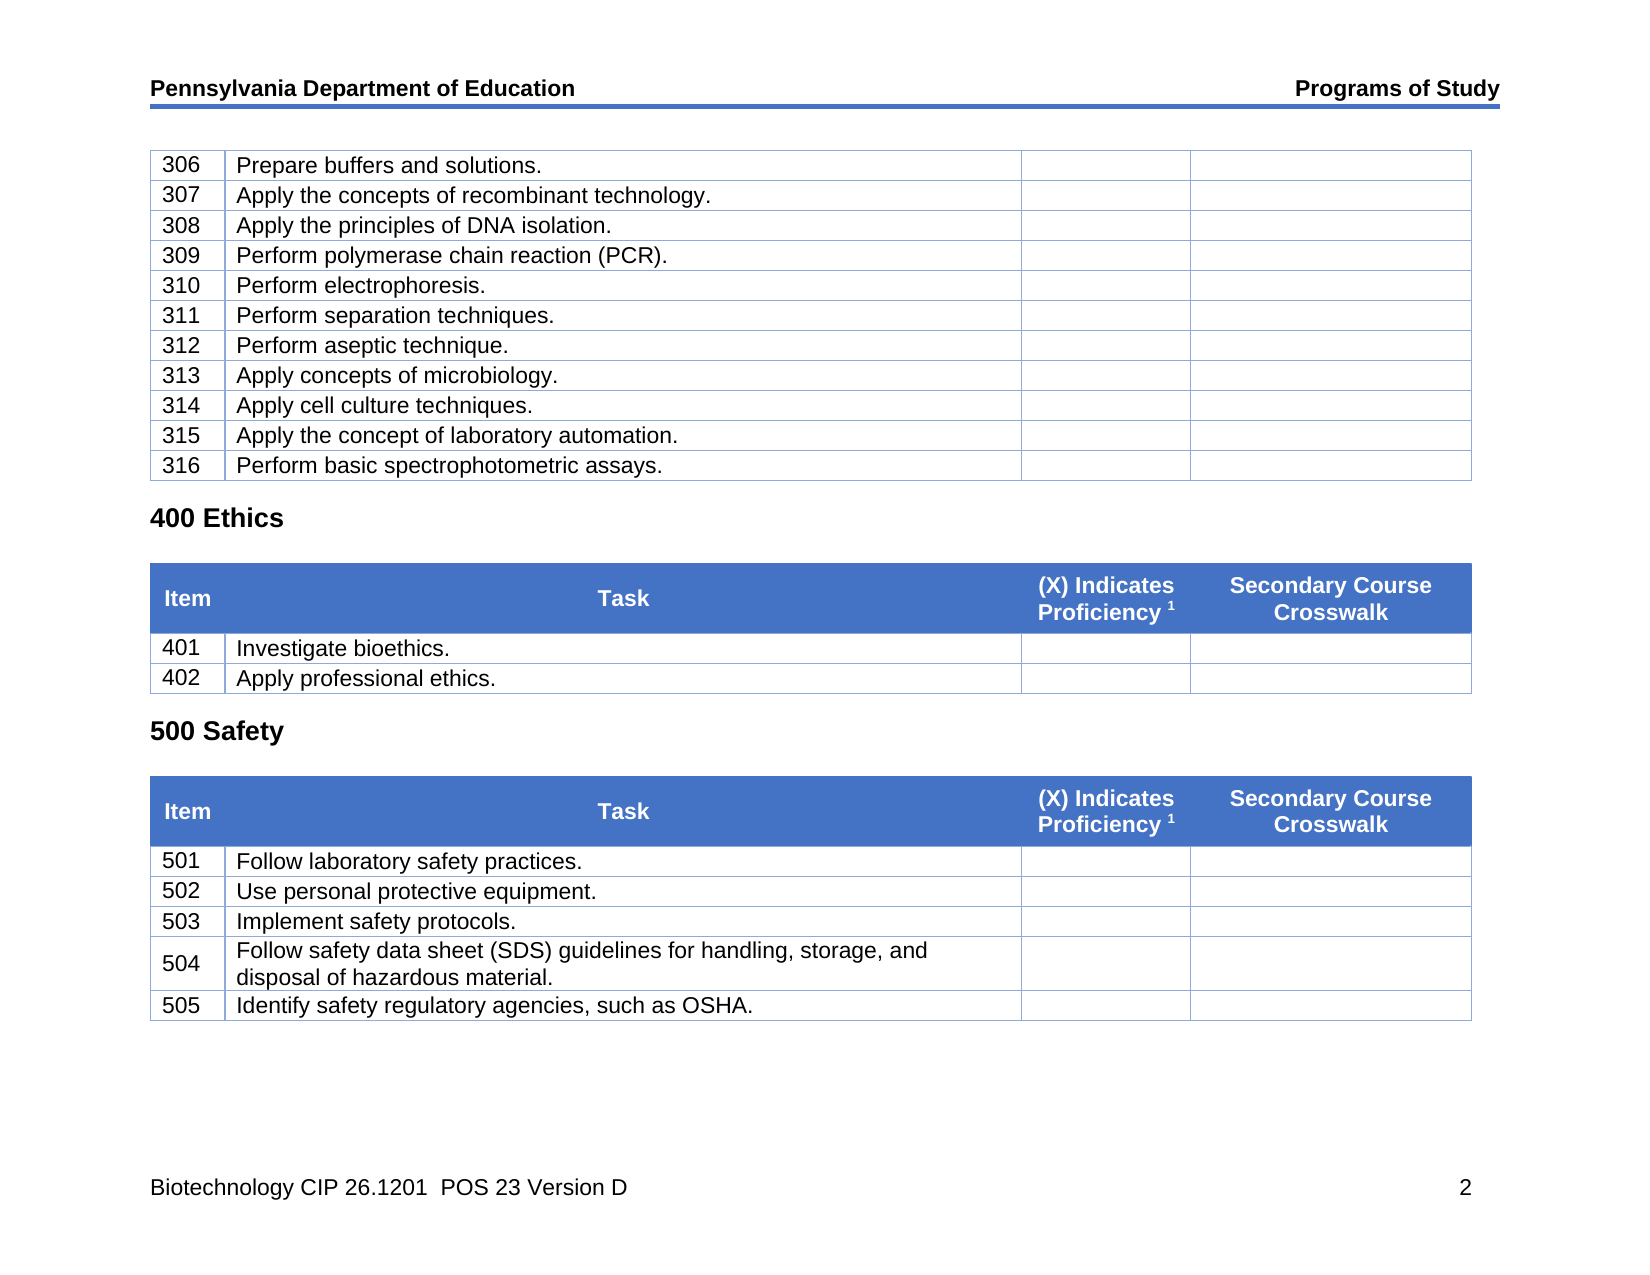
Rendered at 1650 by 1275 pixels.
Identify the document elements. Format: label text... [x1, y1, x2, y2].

table_cell 307 [151, 181, 224, 210]
table_cell Follow safety data sheet (SDS) guidelines for handling, storage, and disposal of hazardous material. [226, 937, 1021, 990]
table_cell Apply cell culture techniques. [226, 391, 1021, 420]
table_cell [1022, 907, 1190, 936]
table_header Secondary Course Crosswalk [1191, 564, 1471, 633]
table_cell [1022, 331, 1190, 360]
table_cell [1191, 991, 1471, 1020]
table_cell Identify safety regulatory agencies, such as OSHA. [226, 991, 1021, 1020]
table_cell [1022, 877, 1190, 906]
table_cell 308 [151, 211, 224, 240]
table_cell [1022, 991, 1190, 1020]
table_cell Apply the concept of laboratory automation. [226, 421, 1021, 450]
table_cell Apply professional ethics. [226, 664, 1021, 693]
subtitle 400 Ethics [150, 502, 1500, 533]
table_cell Apply concepts of microbiology. [226, 361, 1021, 390]
table_cell Apply the concepts of recombinant technology. [226, 181, 1021, 210]
table_cell [1191, 937, 1471, 990]
table_cell [1191, 391, 1471, 420]
table_cell [1191, 421, 1471, 450]
table_cell [1022, 847, 1190, 876]
subtitle 500 Safety [150, 715, 1500, 746]
table_cell [1022, 634, 1190, 663]
table_cell Investigate bioethics. [226, 634, 1021, 663]
table_cell [1191, 271, 1471, 300]
table_cell [1191, 361, 1471, 390]
table_cell 312 [151, 331, 224, 360]
table_cell [1022, 151, 1190, 180]
table_cell [1191, 151, 1471, 180]
table_cell [1022, 937, 1190, 990]
table_header Task [226, 777, 1021, 846]
table_cell 306 [151, 151, 224, 180]
table_cell [1022, 211, 1190, 240]
table_cell 402 [151, 664, 224, 693]
table_cell [1191, 907, 1471, 936]
table_cell [1022, 421, 1190, 450]
table_cell Perform basic spectrophotometric assays. [226, 451, 1021, 480]
table_cell [1191, 241, 1471, 270]
table_cell [1191, 877, 1471, 906]
table_cell [1022, 301, 1190, 330]
table_cell Implement safety protocols. [226, 907, 1021, 936]
table_cell [1022, 451, 1190, 480]
table_cell 504 [151, 937, 224, 990]
table_cell 316 [151, 451, 224, 480]
table_cell 401 [151, 634, 224, 663]
table_cell [1191, 634, 1471, 663]
table_cell 502 [151, 877, 224, 906]
table_cell 503 [151, 907, 224, 936]
table_cell [1022, 361, 1190, 390]
table_cell 309 [151, 241, 224, 270]
table_cell [1191, 664, 1471, 693]
table_header (X) Indicates Proficiency 1 [1022, 777, 1190, 846]
table_header Task [226, 564, 1021, 633]
table_cell Perform separation techniques. [226, 301, 1021, 330]
table_cell Prepare buffers and solutions. [226, 151, 1021, 180]
table_cell 505 [151, 991, 224, 1020]
table_cell Apply the principles of DNA isolation. [226, 211, 1021, 240]
table_cell 313 [151, 361, 224, 390]
table_header Item [151, 564, 224, 633]
table_cell 314 [151, 391, 224, 420]
table_cell [1022, 241, 1190, 270]
table_cell 311 [151, 301, 224, 330]
table_cell [1191, 331, 1471, 360]
table_cell [1022, 181, 1190, 210]
table_cell [1191, 211, 1471, 240]
table_cell [1022, 664, 1190, 693]
table_cell [1191, 181, 1471, 210]
table_header Item [151, 777, 224, 846]
table_cell Follow laboratory safety practices. [226, 847, 1021, 876]
table_cell 315 [151, 421, 224, 450]
table_cell Perform polymerase chain reaction (PCR). [226, 241, 1021, 270]
table_cell 501 [151, 847, 224, 876]
table_cell [1191, 451, 1471, 480]
table_cell [1022, 391, 1190, 420]
table_cell Use personal protective equipment. [226, 877, 1021, 906]
table_cell 310 [151, 271, 224, 300]
table_cell [1191, 301, 1471, 330]
table_cell [1191, 847, 1471, 876]
table_header Secondary Course Crosswalk [1191, 777, 1471, 846]
table_cell Perform aseptic technique. [226, 331, 1021, 360]
table_cell [1022, 271, 1190, 300]
table_cell Perform electrophoresis. [226, 271, 1021, 300]
table_header (X) Indicates Proficiency 1 [1022, 564, 1190, 633]
